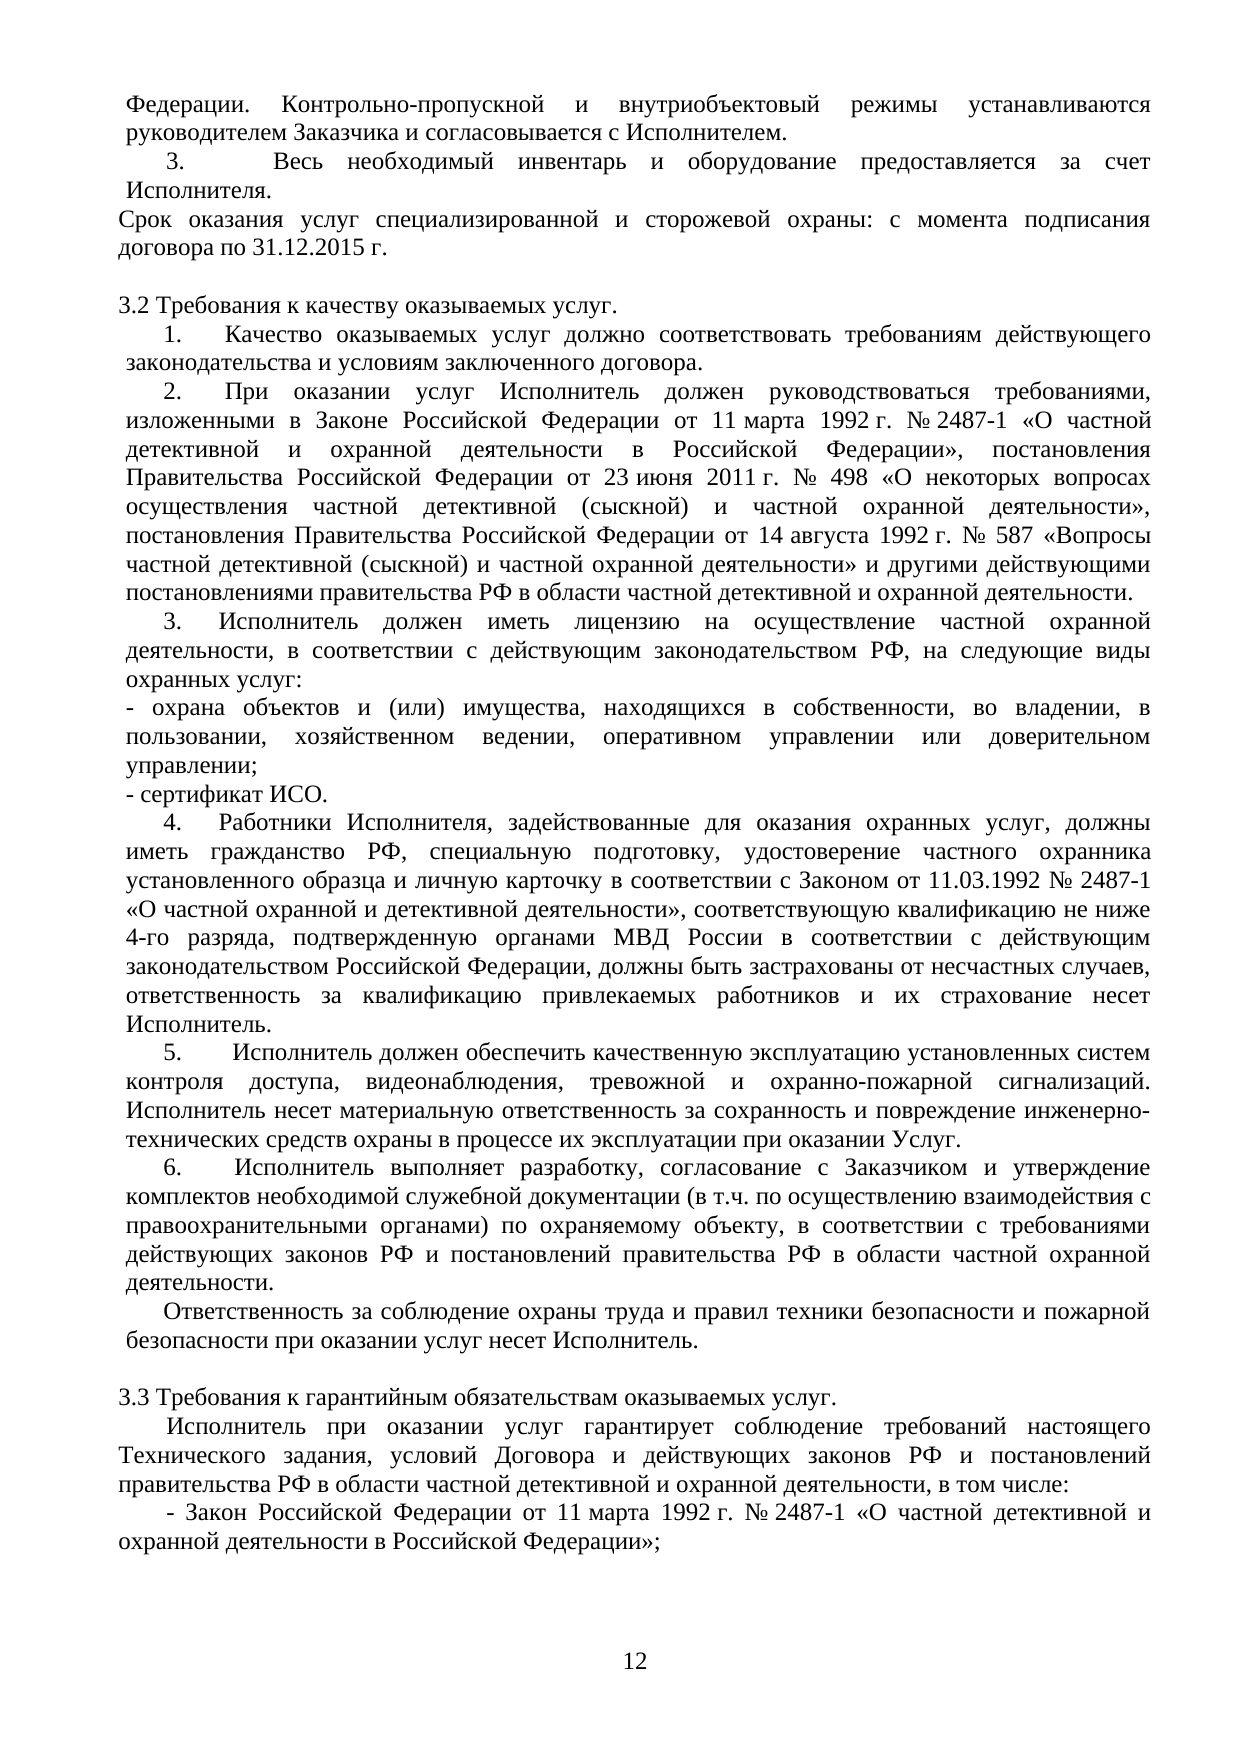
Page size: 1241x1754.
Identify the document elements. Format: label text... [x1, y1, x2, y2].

list Качество оказываемых услуг должно соответствовать требованиям действующего законодательства и условиям заключенного договора. [126, 319, 1152, 376]
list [126, 89, 1152, 146]
list Исполнитель должен иметь лицензию на осуществление частной охранной деятельности, в соответствии с действующим законодательством РФ, на следующие виды охранных услуг: [126, 606, 1152, 692]
text - сертификат ИСО. [126, 779, 1152, 807]
text Срок оказания услуг специализированной и сторожевой охраны: с момента подписания договора по 31.12.2015 г. [118, 204, 1152, 261]
list Весь необходимый инвентарь и оборудование предоставляется за счет Исполнителя. [126, 146, 1152, 204]
list Исполнитель должен обеспечить качественную эксплуатацию установленных систем контроля доступа, видеонаблюдения, тревожной и охранно-пожарной сигнализаций. Исполнитель несет материальную ответственность за сохранность и повреждение инженерно-технических средств охраны в процессе их эксплуатации при оказании Услуг. [126, 1037, 1152, 1152]
text - Закон Российской Федерации от 11 марта . № 2487-1 «О частной детективной и охранной деятельности в Российской Федерации»; [118, 1497, 1152, 1555]
text 3.3 Требования к гарантийным обязательствам оказываемых услуг. [118, 1382, 1152, 1411]
text 3.2 Требования к качеству оказываемых услуг. [118, 290, 1152, 319]
list Работники Исполнителя, задействованные для оказания охранных услуг, должны иметь гражданство РФ, специальную подготовку, удостоверение частного охранника установленного образца и личную карточку в соответствии с Законом от 11.03.1992 № 2487-1 «О частной охранной и детективной деятельности», соответствующую квалификацию не ниже 4-го разряда, подтвержденную органами МВД России в соответствии с действующим законодательством Российской Федерации, должны быть застрахованы от несчастных случаев, ответственность за квалификацию привлекаемых работников и их страхование несет Исполнитель. [126, 807, 1152, 1037]
list При оказании услуг Исполнитель должен руководствоваться требованиями, изложенными в Законе Российской Федерации от 11 марта . № 2487-1 «О частной детективной и охранной деятельности в Российской Федерации», постановления Правительства Российской Федерации от 23 июня . № 498 «О некоторых вопросах осуществления частной детективной (сыскной) и частной охранной деятельности», постановления Правительства Российской Федерации от 14 августа . № 587 «Вопросы частной детективной (сыскной) и частной охранной деятельности» и другими действующими постановлениями правительства РФ в области частной детективной и охранной деятельности. [126, 376, 1152, 606]
text - охрана объектов и (или) имущества, находящихся в собственности, во владении, в пользовании, хозяйственном ведении, оперативном управлении или доверительном управлении; [126, 692, 1152, 779]
text Исполнитель при оказании услуг гарантирует соблюдение требований настоящего Технического задания, условий Договора и действующих законов РФ и постановлений правительства РФ в области частной детективной и охранной деятельности, в том числе: [118, 1411, 1152, 1497]
list Исполнитель выполняет разработку, согласование с Заказчиком и утверждение комплектов необходимой служебной документации (в т.ч. по осуществлению взаимодействия с правоохранительными органами) по охраняемому объекту, в соответствии с требованиями действующих законов РФ и постановлений правительства РФ в области частной охранной деятельности. [126, 1152, 1152, 1296]
text Ответственность за соблюдение охраны труда и правил техники безопасности и пожарной безопасности при оказании услуг несет Исполнитель. [126, 1296, 1152, 1354]
